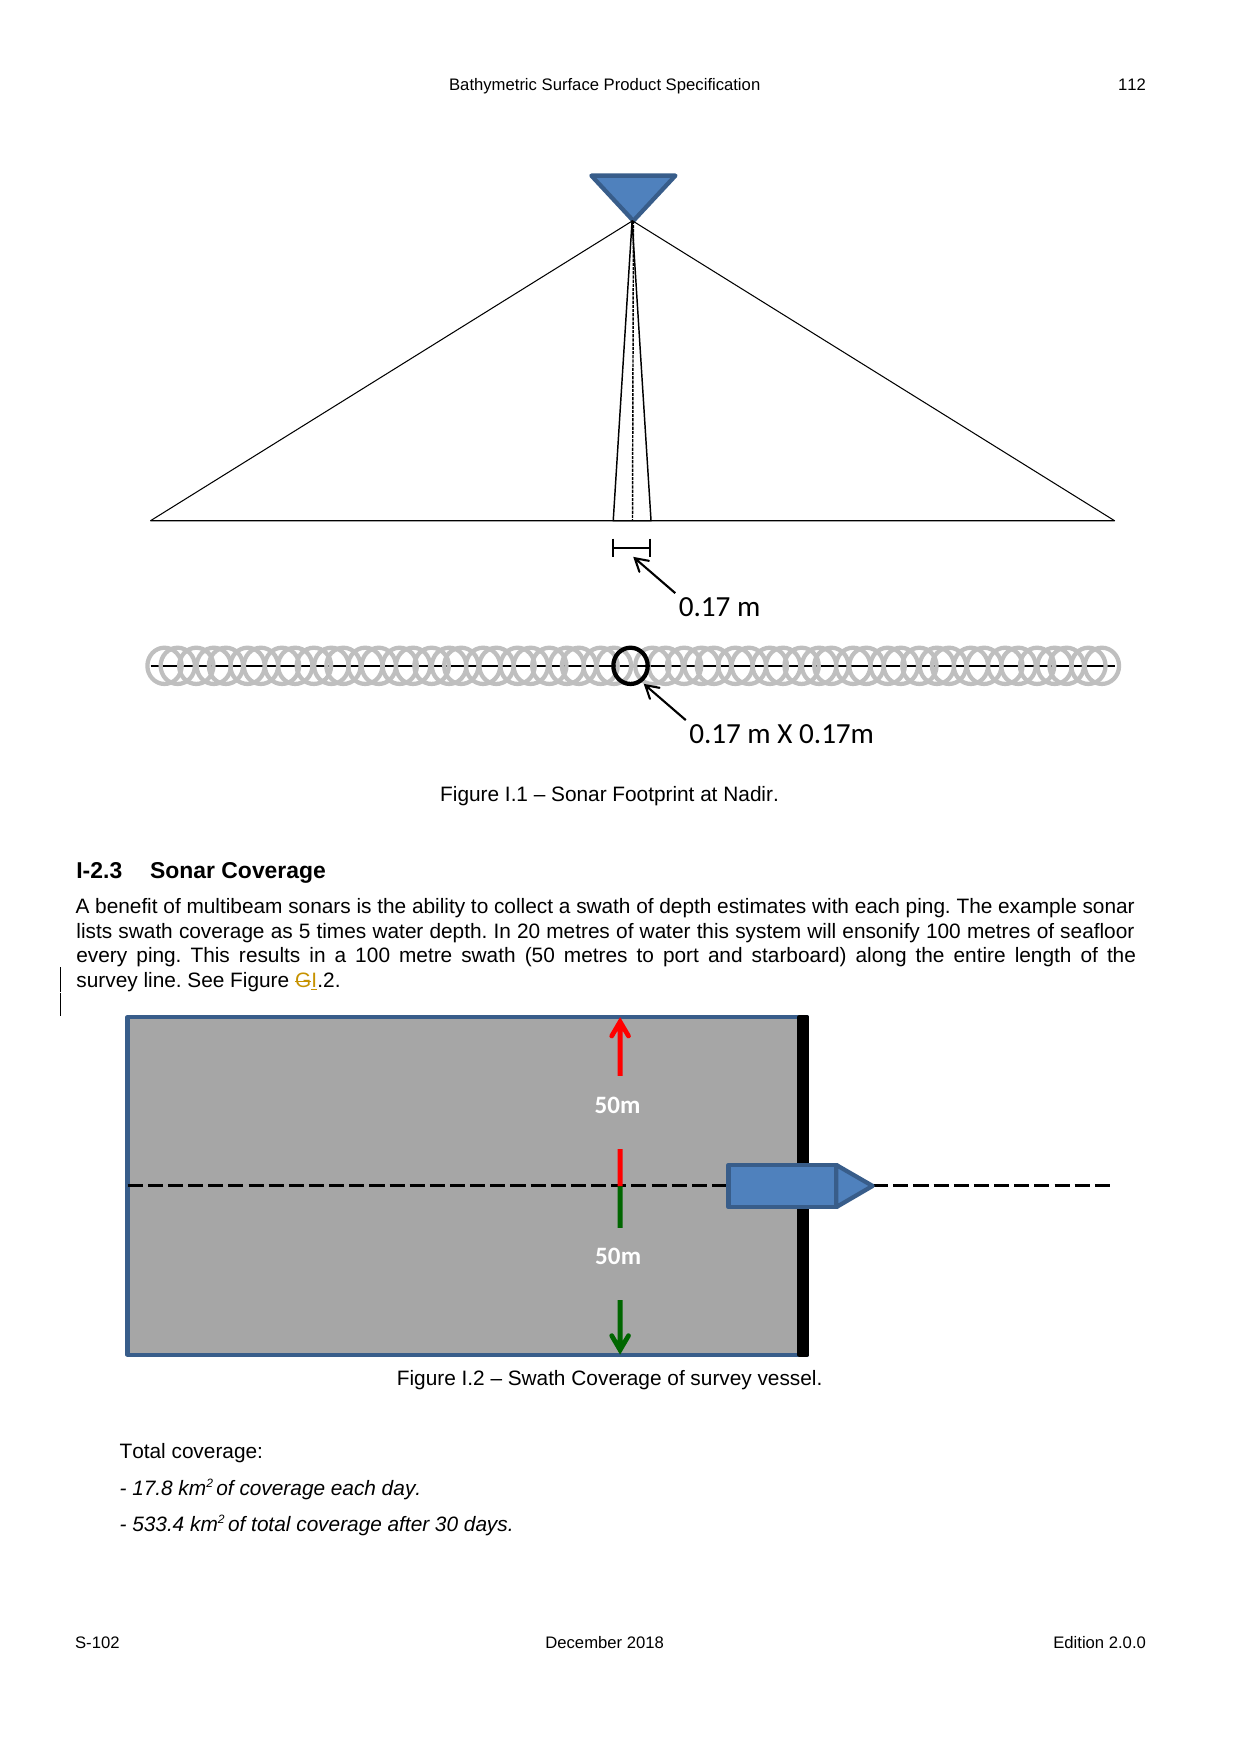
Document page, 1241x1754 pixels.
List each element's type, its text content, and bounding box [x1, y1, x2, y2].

subtitle I-2.3 Sonar Coverage [76, 857, 1150, 883]
text Figure I.1 – Sonar Footprint at Nadir. [75, 782, 1144, 806]
picture [663, 582, 814, 641]
text Total coverage: [119, 1439, 1097, 1463]
list 17.8 km2 of coverage each day. [119, 1476, 1098, 1499]
text A benefit of multibeam sonars is the ability to collect a swath of depth estimates with each ping. The example sonar lists swath coverage as 5 times water depth. In 20 metres of water this system will ensonify 100 metres of seafloor every ping. This results in a 100 metre swath (50 metres to port and starboard) along the entire length of the survey line. See Figure .2. [75, 894, 1137, 992]
picture [579, 1083, 682, 1142]
picture [673, 709, 964, 769]
list 533.4 km2 of total coverage after 30 days. [119, 1512, 1098, 1536]
picture [579, 1235, 683, 1293]
text Figure I.2 – Swath Coverage of survey vessel. [75, 1366, 1144, 1390]
